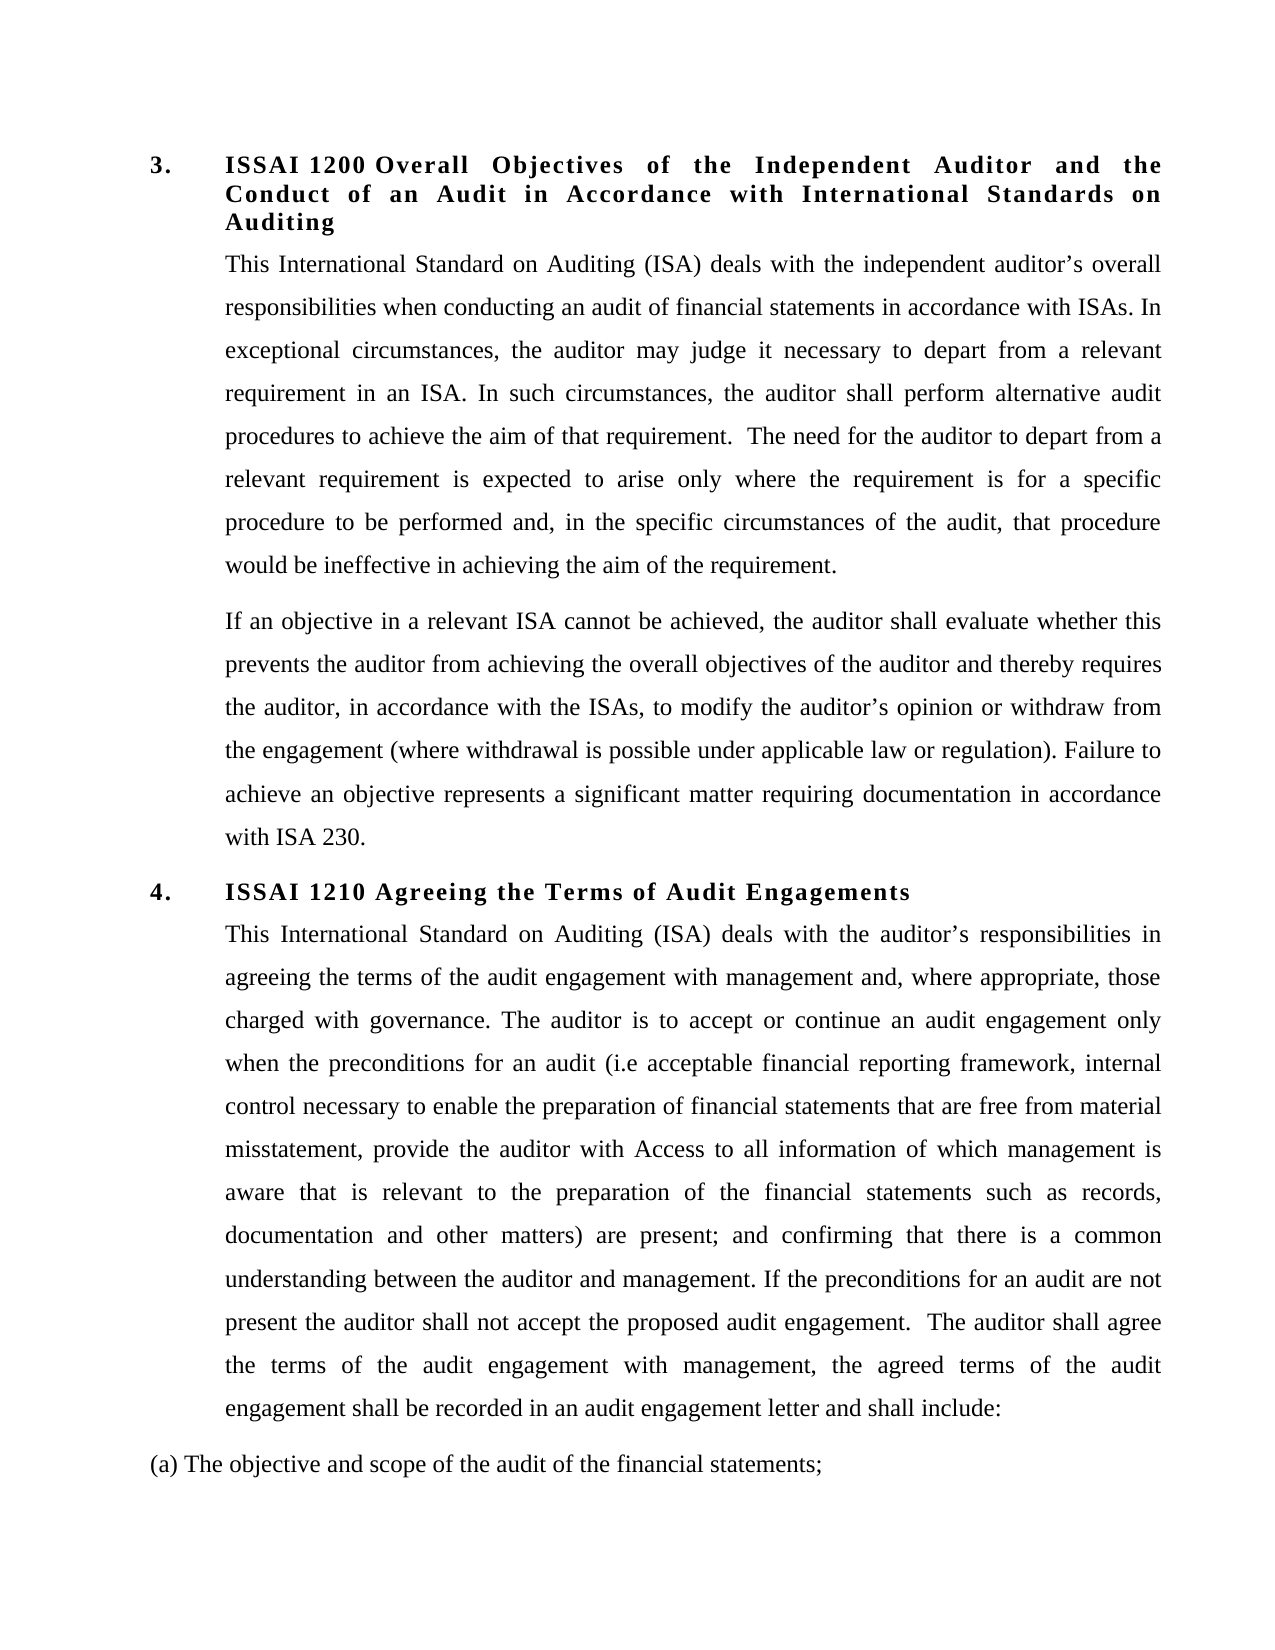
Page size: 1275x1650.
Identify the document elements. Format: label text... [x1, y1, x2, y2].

subtitle ISSAI 1210 Agreeing the Terms of Audit Engagements [150, 877, 1162, 906]
text If an objective in a relevant ISA cannot be achieved, the auditor shall evaluate whether this prevents the auditor from achieving the overall objectives of the auditor and thereby requires the auditor, in accordance with the ISAs, to modify the auditor’s opinion or withdraw from the engagement (where withdrawal is possible under applicable law or regulation). Failure to achieve an objective represents a significant matter requiring documentation in accordance with ISA 230. [225, 606, 1162, 851]
subtitle ISSAI 1200 Overall Objectives of the Independent Auditor and the Conduct of an Audit in Accordance with International Standards on Auditing [150, 150, 1162, 236]
text This International Standard on Auditing (ISA) deals with the independent auditor’s overall responsibilities when conducting an audit of financial statements in accordance with ISAs. In exceptional circumstances, the auditor may judge it necessary to depart from a relevant requirement in an ISA. In such circumstances, the auditor shall perform alternative audit procedures to achieve the aim of that requirement. The need for the auditor to depart from a relevant requirement is expected to arise only where the requirement is for a specific procedure to be performed and, in the specific circumstances of the audit, that procedure would be ineffective in achieving the aim of the requirement. [225, 249, 1162, 579]
text This International Standard on Auditing (ISA) deals with the auditor’s responsibilities in agreeing the terms of the audit engagement with management and, where appropriate, those charged with governance. The auditor is to accept or continue an audit engagement only when the preconditions for an audit (i.e acceptable financial reporting framework, internal control necessary to enable the preparation of financial statements that are free from material misstatement, provide the auditor with Access to all information of which management is aware that is relevant to the preparation of the financial statements such as records, documentation and other matters) are present; and confirming that there is a common understanding between the auditor and management. If the preconditions for an audit are not present the auditor shall not accept the proposed audit engagement. The auditor shall agree the terms of the audit engagement with management, the agreed terms of the audit engagement shall be recorded in an audit engagement letter and shall include: [225, 919, 1162, 1422]
text (a) The objective and scope of the audit of the financial statements; [150, 1449, 1162, 1477]
